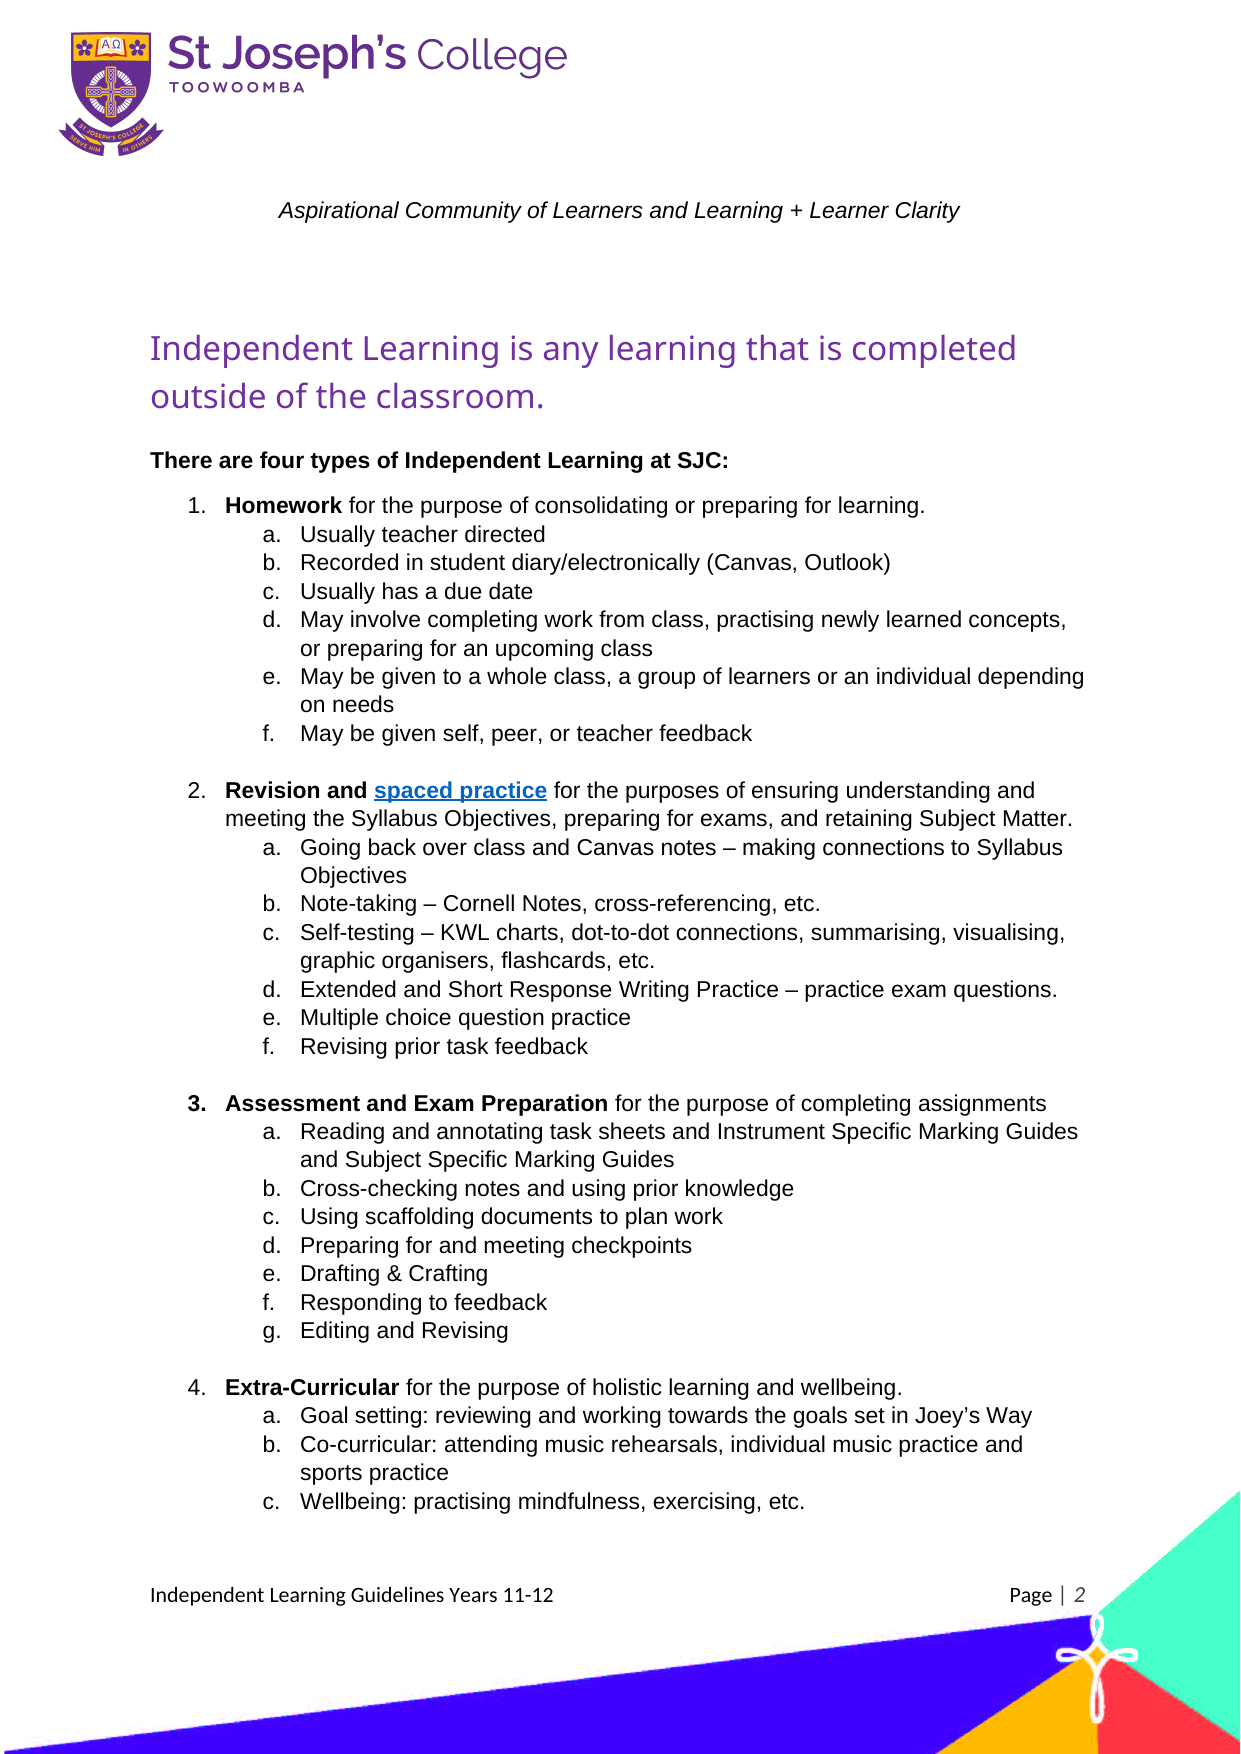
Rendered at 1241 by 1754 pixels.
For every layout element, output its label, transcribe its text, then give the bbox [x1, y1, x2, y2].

list Usually has a due date [262, 578, 1090, 604]
list Wellbeing: practising mindfulness, exercising, etc. [262, 1488, 1090, 1514]
list Homework for the purpose of consolidating or preparing for learning. [187, 492, 1090, 519]
list Preparing for and meeting checkpoints [262, 1232, 1090, 1258]
list Editing and Revising [262, 1317, 1090, 1343]
list Assessment and Exam Preparation for the purpose of completing assignments [187, 1089, 1090, 1116]
list Responding to feedback [262, 1288, 1090, 1315]
list Self-testing – KWL charts, dot-to-dot connections, summarising, visualising, graphic organisers, flashcards, etc. [262, 919, 1090, 974]
list Using scaffolding documents to plan work [262, 1203, 1090, 1229]
list Reading and annotating task sheets and Instrument Specific Marking Guides and Subject Specific Marking Guides [262, 1118, 1090, 1173]
list Goal setting: reviewing and working towards the goals set in Joey’s Way [262, 1402, 1090, 1429]
picture [55, 28, 584, 160]
list Note-taking – Cornell Notes, cross-referencing, etc. [262, 890, 1090, 917]
list Revising prior task feedback [262, 1033, 1090, 1059]
list Drafting & Crafting [262, 1260, 1090, 1286]
list May be given to a whole class, a group of learners or an individual depending on needs [262, 663, 1090, 718]
list Going back over class and Canvas notes – making connections to Syllabus Objectives [262, 833, 1090, 888]
list Co-curricular: attending music rehearsals, individual music practice and sports practice [262, 1431, 1090, 1486]
list Cross-checking notes and using prior knowledge [262, 1175, 1090, 1201]
list Recorded in student diary/electronically (Canvas, Outlook) [262, 549, 1090, 576]
subtitle Independent Learning is any learning that is completed outside of the classroom. [150, 324, 1090, 419]
list Multiple choice question practice [262, 1004, 1090, 1031]
list Extra-Curricular for the purpose of holistic learning and wellbeing. [187, 1374, 1090, 1400]
picture [4, 1479, 1241, 1754]
list May involve completing work from class, practising newly learned concepts, or preparing for an upcoming class [262, 606, 1090, 661]
text Aspirational Community of Learners and Learning + Learner Clarity [150, 197, 1090, 223]
list Revision and spaced practice for the purposes of ensuring understanding and meeting the Syllabus Objectives, preparing for exams, and retaining Subject Matter. [187, 777, 1090, 831]
list Extended and Short Response Writing Practice – practice exam questions. [262, 976, 1090, 1002]
list May be given self, peer, or teacher feedback [262, 720, 1090, 746]
text There are four types of Independent Learning at SJC: [150, 447, 1090, 473]
list Usually teacher directed [262, 521, 1090, 547]
